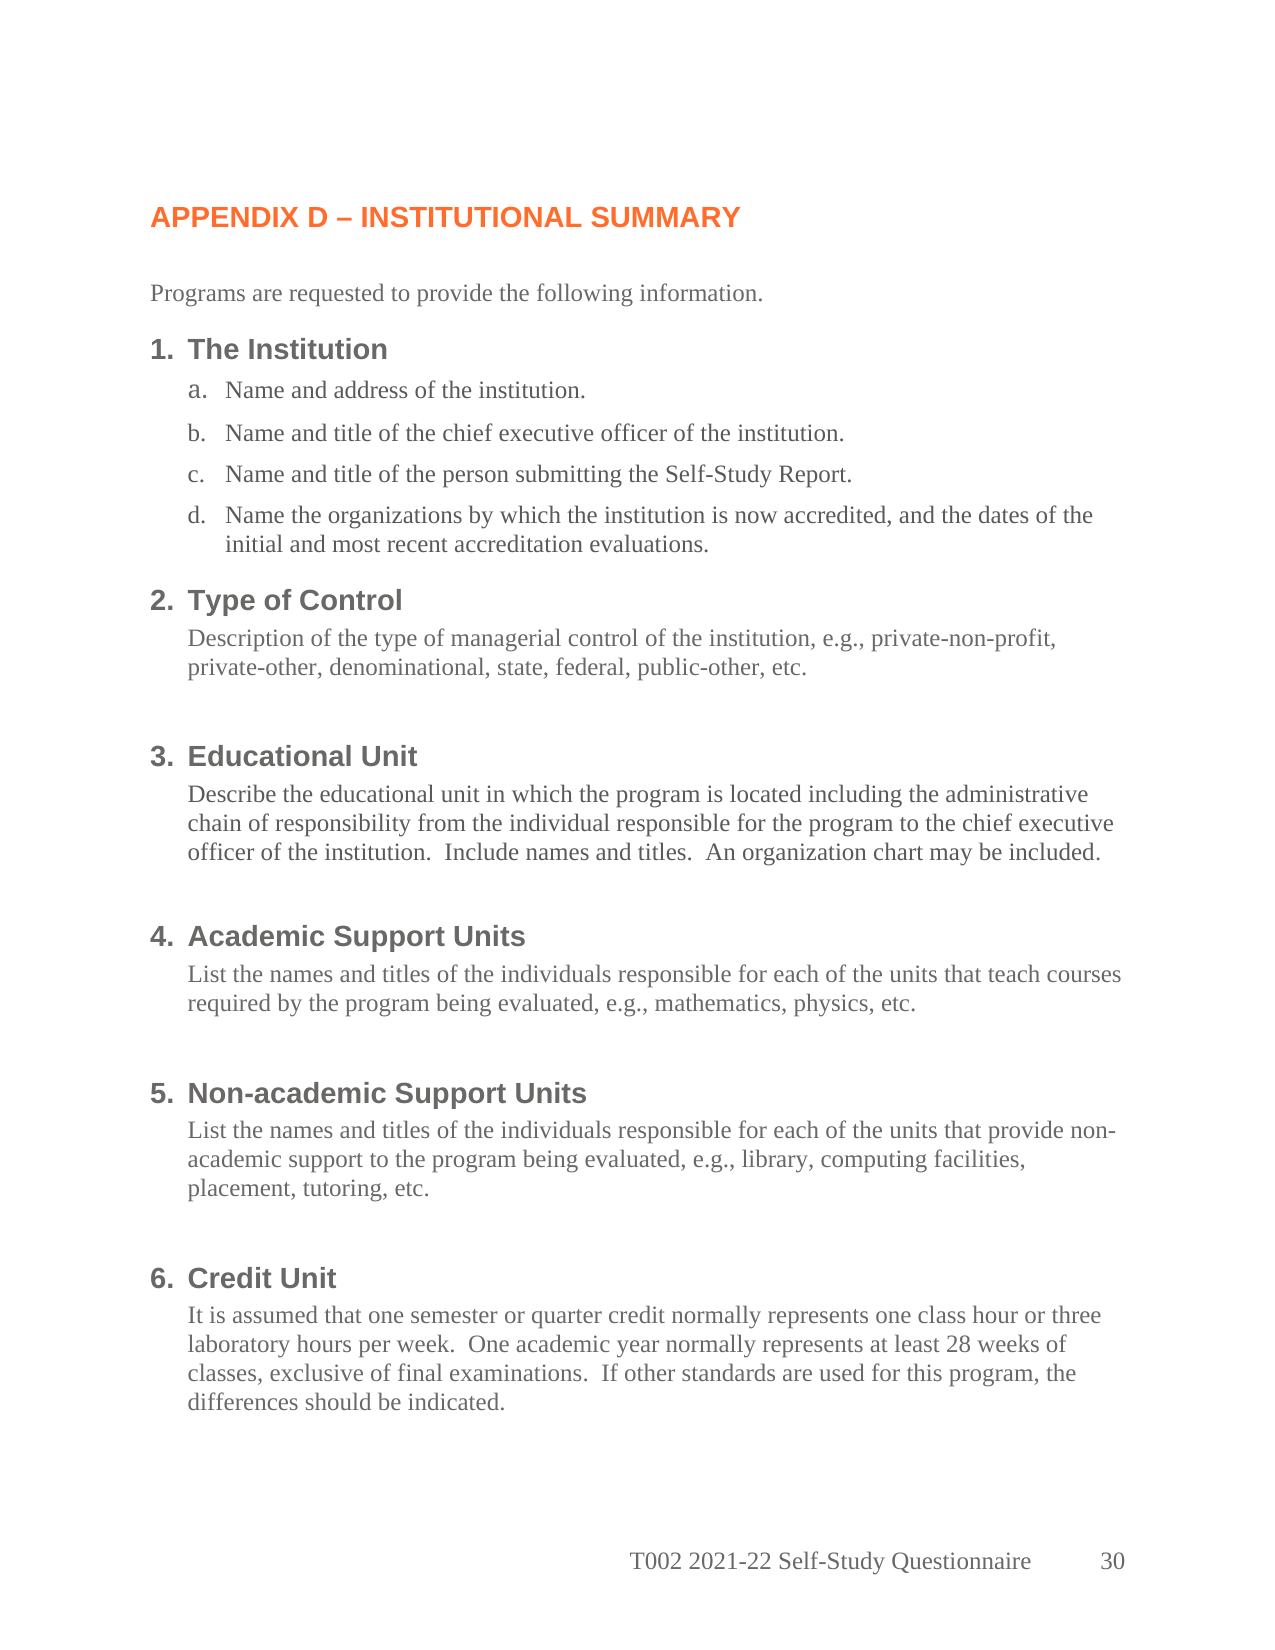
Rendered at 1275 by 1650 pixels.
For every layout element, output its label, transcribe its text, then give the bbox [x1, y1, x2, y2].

subtitle 5. Non-academic Support Units [150, 1076, 1125, 1109]
text List the names and titles of the individuals responsible for each of the units that teach courses required by the program being evaluated, e.g., mathematics, physics, etc. [187, 959, 1125, 1017]
text b. Name and title of the chief executive officer of the institution. [187, 418, 1125, 447]
text c. Name and title of the person submitting the Self-Study Report. [187, 459, 1125, 488]
text Programs are requested to provide the following information. [150, 278, 1125, 307]
subtitle 6. Credit Unit [150, 1261, 1125, 1294]
text a. Name and address of the institution. [187, 372, 1125, 406]
subtitle 4. Academic Support Units [150, 919, 1125, 953]
text d. Name the organizations by which the institution is now accredited, and the dates of the initial and most recent accreditation evaluations. [187, 501, 1125, 558]
subtitle 3. Educational Unit [150, 739, 1125, 773]
subtitle 1. The Institution [150, 332, 1125, 365]
text It is assumed that one semester or quarter credit normally represents one class hour or three laboratory hours per week. One academic year normally represents at least 28 weeks of classes, exclusive of final examinations. If other standards are used for this program, the differences should be indicated. [187, 1301, 1125, 1416]
subtitle Appendix D – Institutional Summary [150, 200, 1125, 233]
text Description of the type of managerial control of the institution, e.g., private-non-profit, private-other, denominational, state, federal, public-other, etc. [187, 623, 1125, 680]
text Describe the educational unit in which the program is located including the administrative chain of responsibility from the individual responsible for the program to the chief executive officer of the institution. Include names and titles. An organization chart may be included. [187, 779, 1125, 866]
subtitle 2. Type of Control [150, 583, 1125, 617]
text List the names and titles of the individuals responsible for each of the units that provide non-academic support to the program being evaluated, e.g., library, computing facilities, placement, tutoring, etc. [187, 1115, 1125, 1202]
